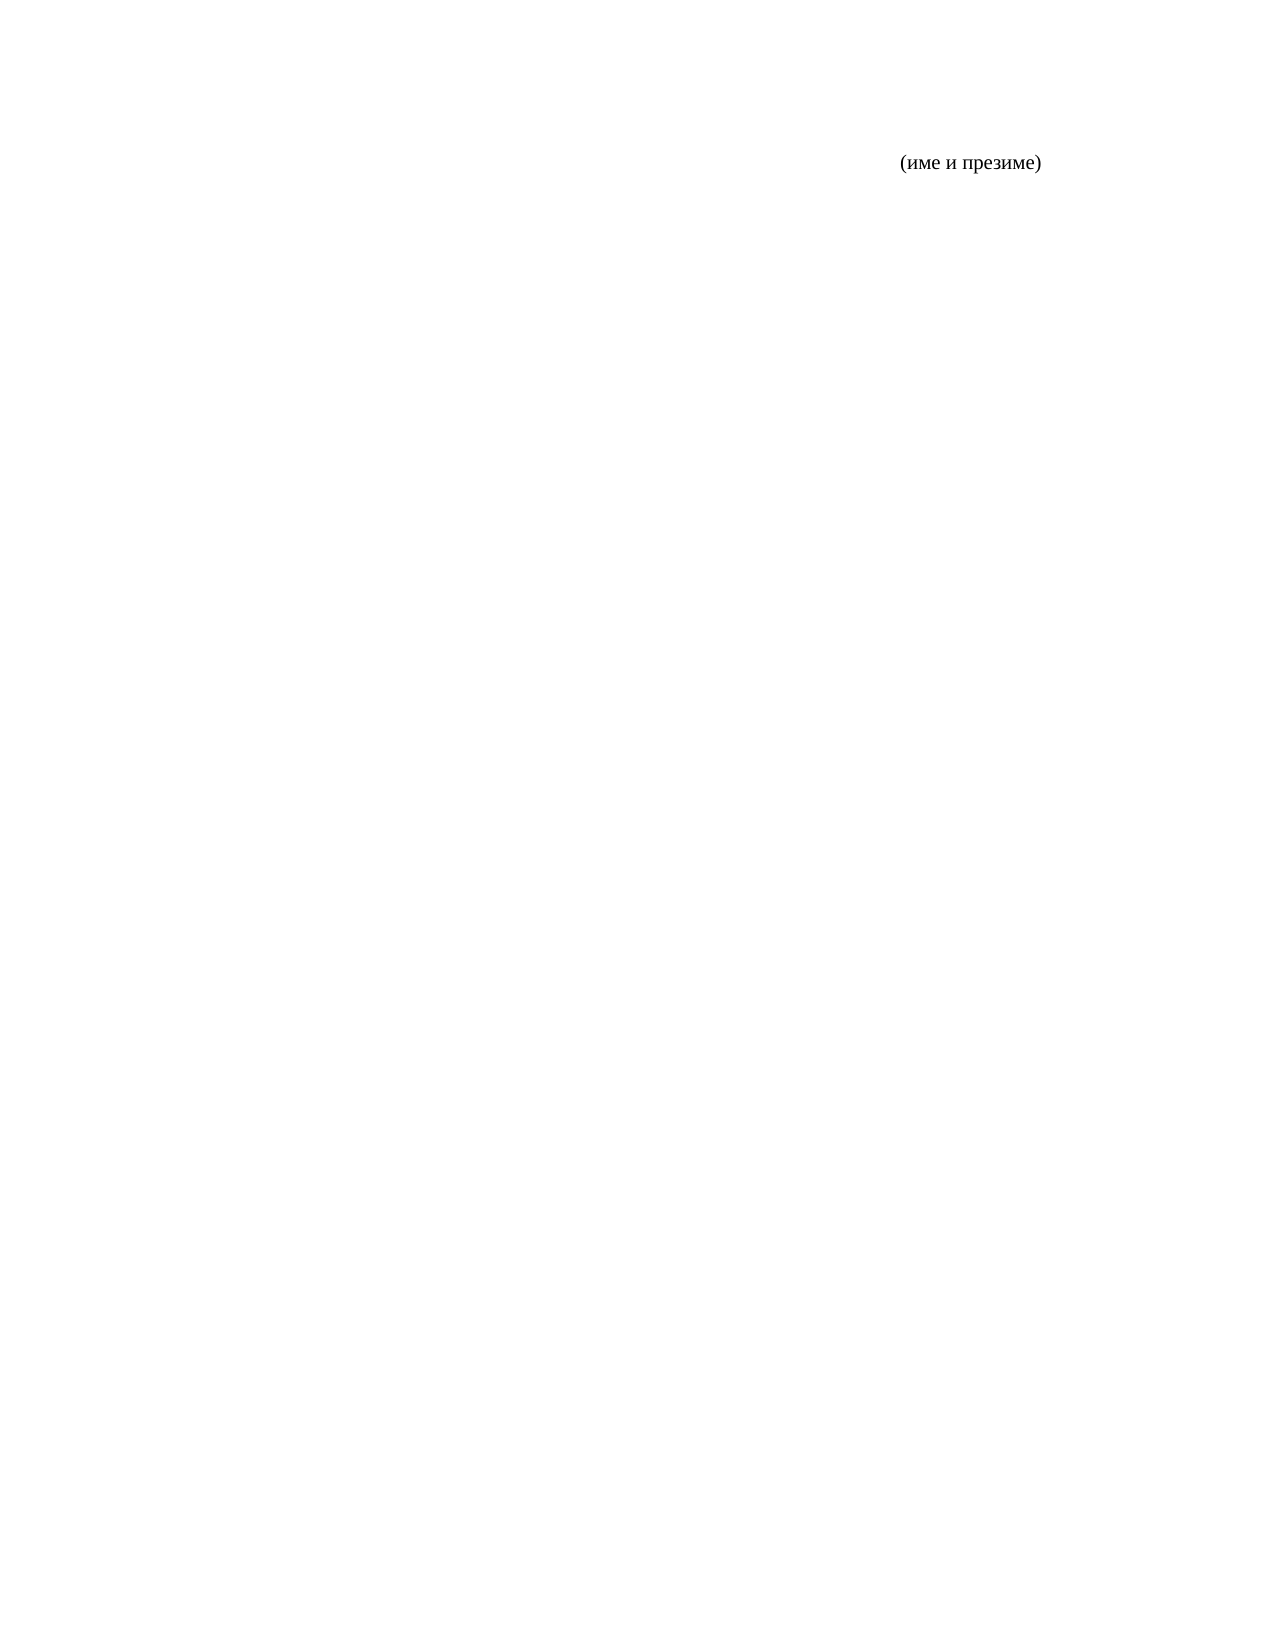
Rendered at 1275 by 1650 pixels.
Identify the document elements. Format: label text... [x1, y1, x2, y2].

text (име и презиме) [150, 150, 1125, 174]
